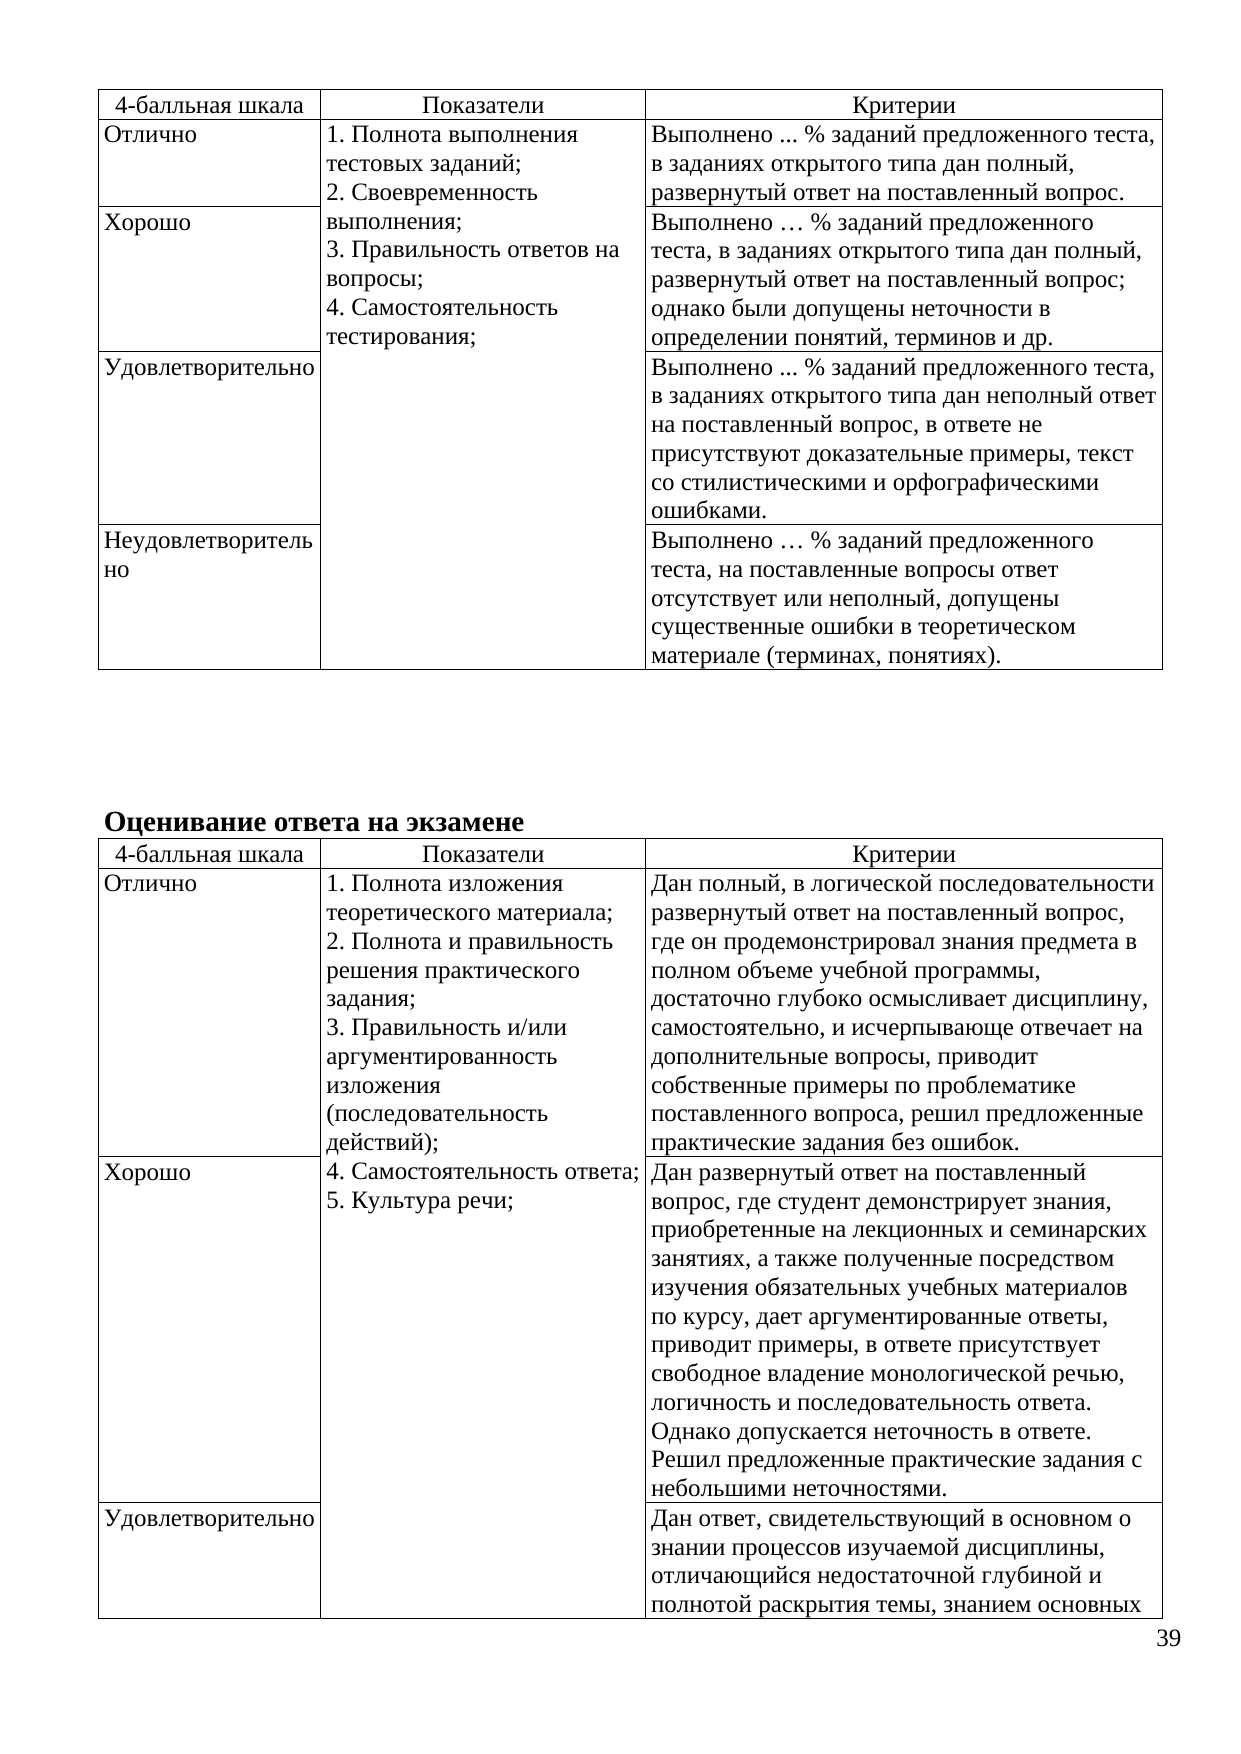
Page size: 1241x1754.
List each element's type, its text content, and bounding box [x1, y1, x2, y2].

table_cell Выполнено ... % заданий предложенного теста, в заданиях открытого типа дан полный, развернутый ответ на поставленный вопрос. [646, 120, 1162, 206]
table_header Критерии [646, 90, 1162, 118]
table_header 4-балльная шкала [99, 839, 320, 867]
table_header Критерии [646, 839, 1162, 867]
table_cell Выполнено … % заданий предложенного теста, в заданиях открытого типа дан полный, развернутый ответ на поставленный вопрос; однако были допущены неточности в определении понятий, терминов и др. [646, 207, 1162, 351]
table_header 4-балльная шкала [99, 90, 320, 118]
table_cell Отлично [99, 869, 320, 1156]
table_cell Неудовлетворительно [99, 525, 320, 669]
table_cell Дан полный, в логической последовательности развернутый ответ на поставленный вопрос, где он продемонстрировал знания предмета в полном объеме учебной программы, достаточно глубоко осмысливает дисциплину, самостоятельно, и исчерпывающе отвечает на дополнительные вопросы, приводит собственные примеры по проблематике поставленного вопроса, решил предложенные практические задания без ошибок. [646, 869, 1162, 1156]
table_cell Удовлетворительно [99, 352, 320, 524]
table_cell Хорошо [99, 1157, 320, 1502]
table_cell Отлично [99, 120, 320, 206]
table_cell Удовлетворительно [99, 1503, 320, 1618]
table_cell 1. Полнота выполнения тестовых заданий; 2. Своевременность выполнения; 3. Правильность ответов на вопросы; 4. Самостоятельность тестирования; [321, 120, 645, 669]
text Оценивание ответа на экзамене [103, 804, 1181, 838]
table_cell Выполнено ... % заданий предложенного теста, в заданиях открытого типа дан неполный ответ на поставленный вопрос, в ответе не присутствуют доказательные примеры, текст со стилистическими и орфографическими ошибками. [646, 352, 1162, 524]
table_cell Дан развернутый ответ на поставленный вопрос, где студент демонстрирует знания, приобретенные на лекционных и семинарских занятиях, а также полученные посредством изучения обязательных учебных материалов по курсу, дает аргументированные ответы, приводит примеры, в ответе присутствует свободное владение монологической речью, логичность и последовательность ответа. Однако допускается неточность в ответе. Решил предложенные практические задания с небольшими неточностями. [646, 1157, 1162, 1502]
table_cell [646, 1503, 1162, 1618]
table_cell Хорошо [99, 207, 320, 351]
table_header Показатели [321, 90, 645, 118]
table_cell Выполнено … % заданий предложенного теста, на поставленные вопросы ответ отсутствует или неполный, допущены существенные ошибки в теоретическом материале (терминах, понятиях). [646, 525, 1162, 669]
table_cell 1. Полнота изложения теоретического материала; 2. Полнота и правильность решения практического задания; 3. Правильность и/или аргументированность изложения (последовательность действий); 4. Самостоятельность ответа; 5. Культура речи; [321, 869, 645, 1618]
table_header Показатели [321, 839, 645, 867]
